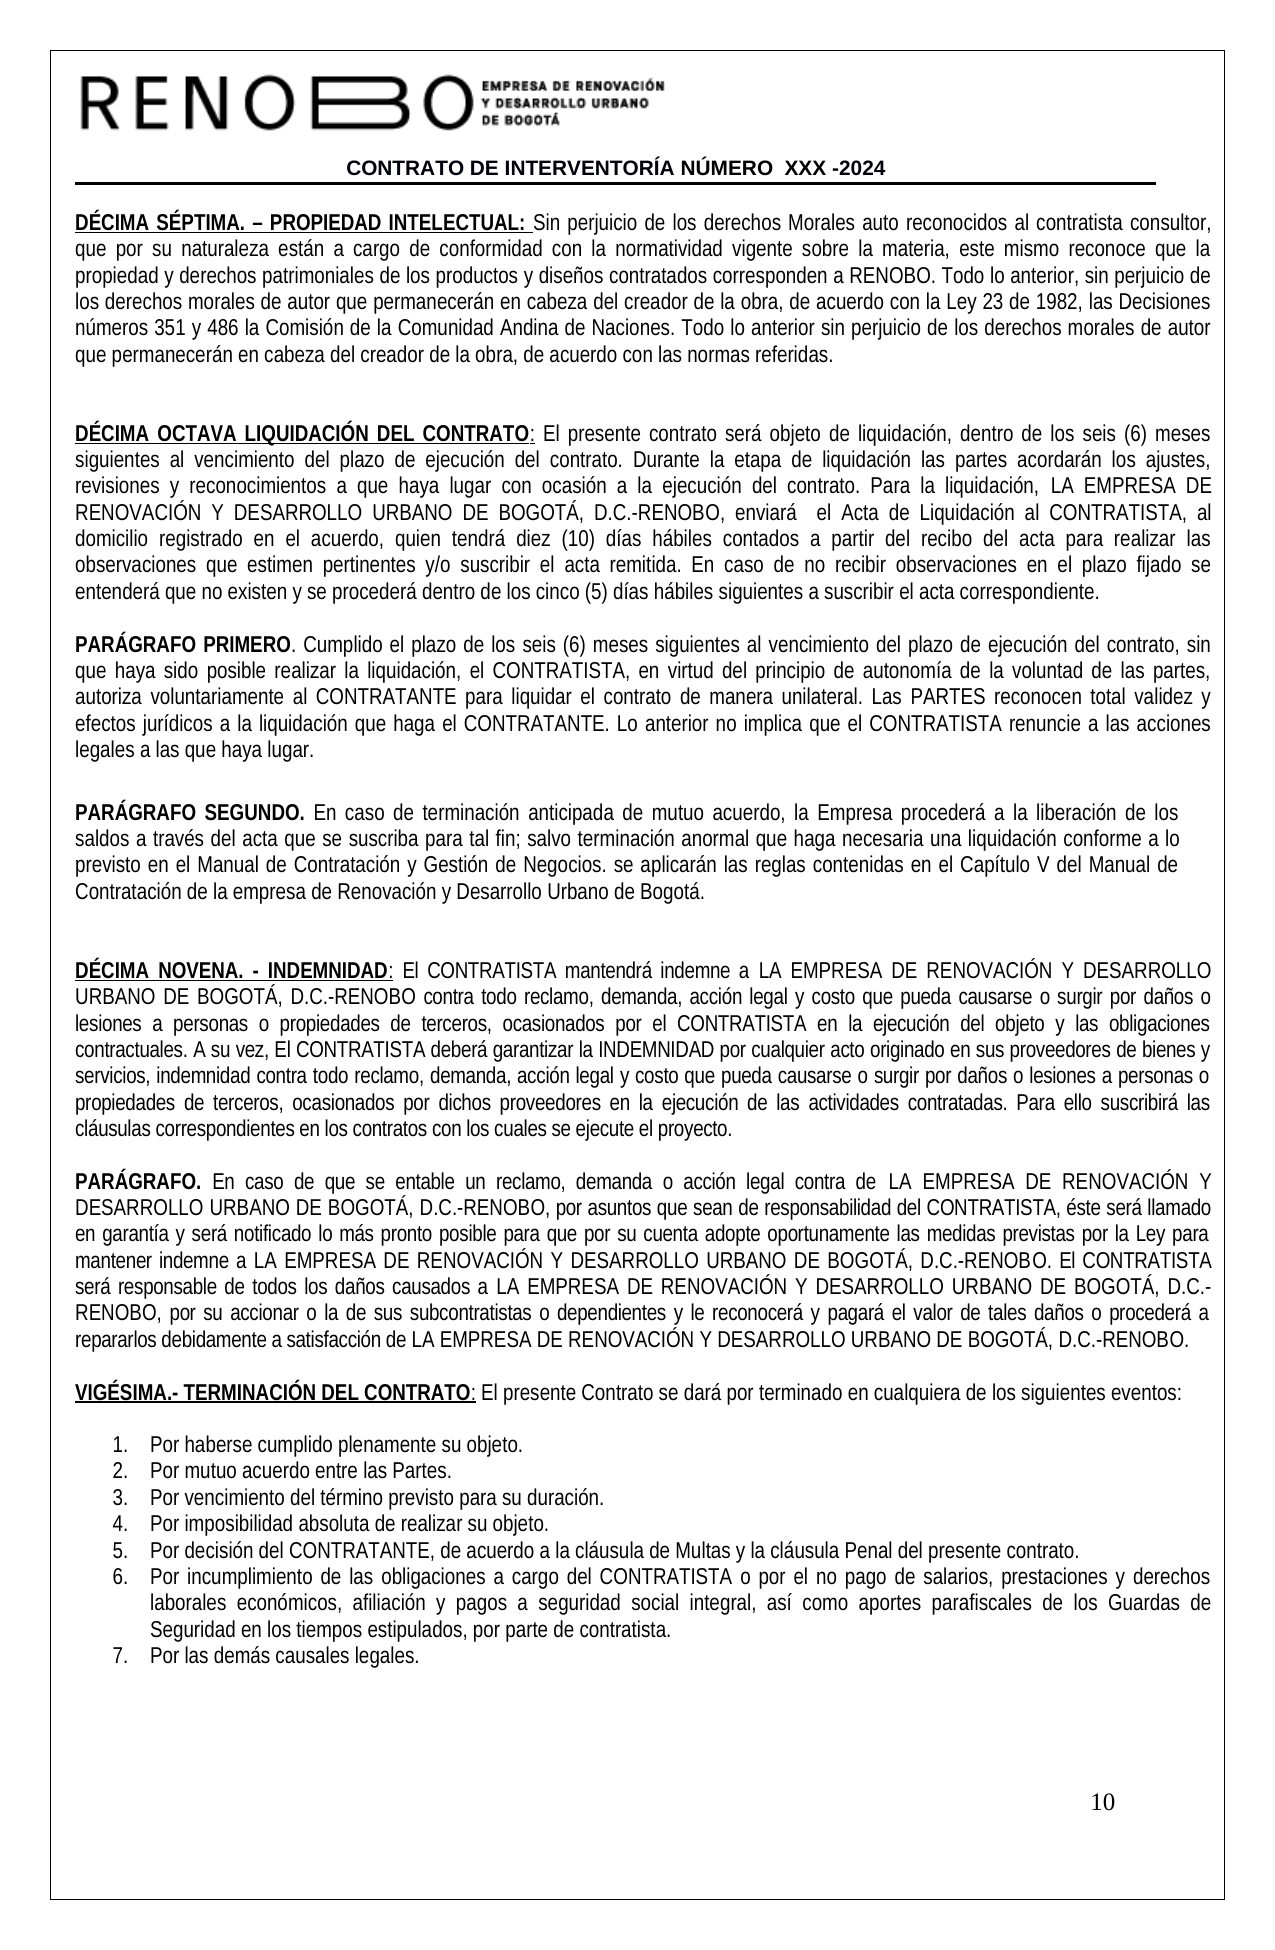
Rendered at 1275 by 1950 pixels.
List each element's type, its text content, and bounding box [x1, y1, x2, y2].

text PARÁGRAFO PRIMERO. Cumplido el plazo de los seis (6) meses siguientes al vencimiento del plazo de ejecución del contrato, sin que haya sido posible realizar la liquidación, el CONTRATISTA, en virtud del principio de autonomía de la voluntad de las partes, autoriza voluntariamente al CONTRATANTE para liquidar el contrato de manera unilateral. Las PARTES reconocen total validez y efectos jurídicos a la liquidación que haga el CONTRATANTE. Lo anterior no implica que el CONTRATISTA renuncie a las acciones legales a las que haya lugar. [75, 709, 1212, 841]
text PARÁGRAFO. En caso de que se entable un reclamo, demanda o acción legal contra de LA EMPRESA DE RENOVACIÓN Y DESARROLLO URBANO DE BOGOTÁ, D.C.-RENOBO, por asuntos que sean de responsabilidad del CONTRATISTA, éste será llamado en garantía y será notificado lo más pronto posible para que por su cuenta adopte oportunamente las medidas previstas por la Ley para mantener indemne a LA EMPRESA DE RENOVACIÓN Y DESARROLLO URBANO DE BOGOTÁ, D.C.-RENOBO. El CONTRATISTA será responsable de todos los daños causados a LA EMPRESA DE RENOVACIÓN Y DESARROLLO URBANO DE BOGOTÁ, D.C.-RENOBO, por su accionar o la de sus subcontratistas o dependientes y le reconocerá y pagará el valor de tales daños o procederá a repararlos debidamente a satisfacción de LA EMPRESA DE RENOVACIÓN Y DESARROLLO URBANO DE BOGOTÁ, D.C.-RENOBO. [75, 1247, 1212, 1431]
list Por haberse cumplido plenamente su objeto. [112, 1510, 1212, 1537]
text DÉCIMA OCTAVA LIQUIDACIÓN DEL CONTRATO: El presente contrato será objeto de liquidación, dentro de los seis (6) meses siguientes al vencimiento del plazo de ejecución del contrato. Durante la etapa de liquidación las partes acordarán los ajustes, revisiones y reconocimientos a que haya lugar con ocasión a la ejecución del contrato. Para la liquidación, LA EMPRESA DE RENOVACIÓN Y DESARROLLO URBANO DE BOGOTÁ, D.C.-RENOBO, enviará el Acta de Liquidación al CONTRATISTA, al domicilio registrado en el acuerdo, quien tendrá diez (10) días hábiles contados a partir del recibo del acta para realizar las observaciones que estimen pertinentes y/o suscribir el acta remitida. En caso de no recibir observaciones en el plazo fijado se entenderá que no existen y se procederá dentro de los cinco (5) días hábiles siguientes a suscribir el acta correspondiente. [75, 499, 1212, 683]
text PARÁGRAFO SEGUNDO. En caso de terminación anticipada de mutuo acuerdo, la Empresa procederá a la liberación de los saldos a través del acta que se suscriba para tal fin; salvo terminación anormal que haga necesaria una liquidación conforme a lo previsto en el Manual de Contratación y Gestión de Negocios. se aplicarán las reglas contenidas en el Capítulo V del Manual de Contratación de la empresa de Renovación y Desarrollo Urbano de Bogotá. [75, 878, 1181, 983]
text DÉCIMA SEXTA. - CESIÓN DEL CONTRATO: El CONTRATISTA no podrá ceder el contrato sin que medie autorización expresa y escrita de LA EMPRESA DE RENOVACIÓN Y DESARROLLO URBANO DE BOGOTÁ, D.C.-RENOBO. [75, 209, 1212, 262]
picture [75, 72, 669, 132]
text DÉCIMA NOVENA. - INDEMNIDAD: El CONTRATISTA mantendrá indemne a LA EMPRESA DE RENOVACIÓN Y DESARROLLO URBANO DE BOGOTÁ, D.C.-RENOBO contra todo reclamo, demanda, acción legal y costo que pueda causarse o surgir por daños o lesiones a personas o propiedades de terceros, ocasionados por el CONTRATISTA en la ejecución del objeto y las obligaciones contractuales. A su vez, El CONTRATISTA deberá garantizar la INDEMNIDAD por cualquier acto originado en sus proveedores de bienes y servicios, indemnidad contra todo reclamo, demanda, acción legal y costo que pueda causarse o surgir por daños o lesiones a personas o propiedades de terceros, ocasionados por dichos proveedores en la ejecución de las actividades contratadas. Para ello suscribirá las cláusulas correspondientes en los contratos con los cuales se ejecute el proyecto. [75, 1036, 1212, 1220]
list Por imposibilidad absoluta de realizar su objeto. [112, 1589, 1212, 1616]
list Por mutuo acuerdo entre las Partes. [112, 1537, 1212, 1563]
list Por vencimiento del término previsto para su duración. [112, 1563, 1212, 1589]
text VIGÉSIMA.- TERMINACIÓN DEL CONTRATO: El presente Contrato se dará por terminado en cualquiera de los siguientes eventos: [75, 1457, 1212, 1484]
text DÉCIMA SÉPTIMA. – PROPIEDAD INTELECTUAL: Sin perjuicio de los derechos Morales auto reconocidos al contratista consultor, que por su naturaleza están a cargo de conformidad con la normatividad vigente sobre la materia, este mismo reconoce que la propiedad y derechos patrimoniales de los productos y diseños contratados corresponden a RENOBO. Todo lo anterior, sin perjuicio de los derechos morales de autor que permanecerán en cabeza del creador de la obra, de acuerdo con la Ley 23 de 1982, las Decisiones números 351 y 486 la Comisión de la Comunidad Andina de Naciones. Todo lo anterior sin perjuicio de los derechos morales de autor que permanecerán en cabeza del creador de la obra, de acuerdo con las normas referidas. [75, 288, 1212, 446]
list Por decisión del CONTRATANTE, de acuerdo a la cláusula de Multas y la cláusula Penal del presente contrato. [112, 1616, 1212, 1642]
